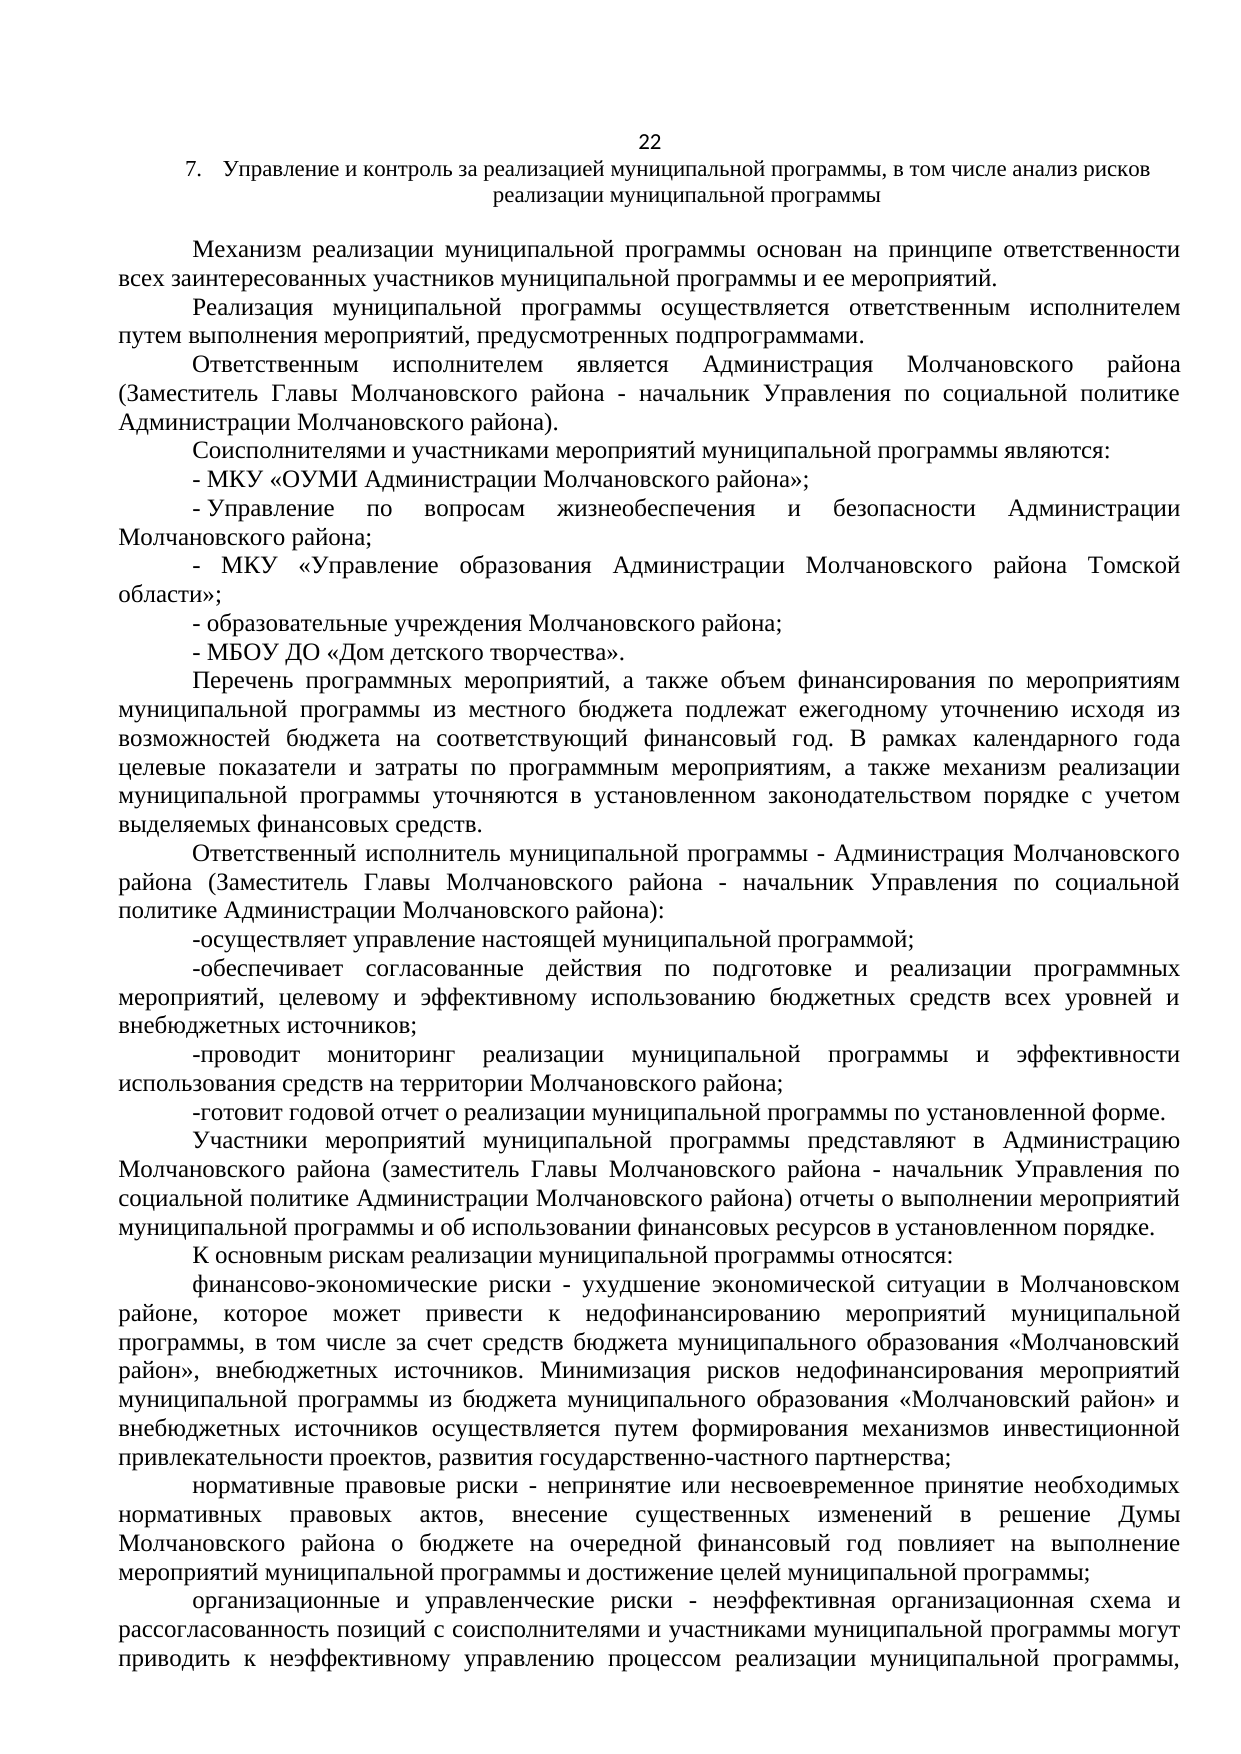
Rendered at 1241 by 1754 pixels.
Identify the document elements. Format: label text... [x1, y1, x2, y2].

text -обеспечивает согласованные действия по подготовке и реализации программных мероприятий, целевому и эффективному использованию бюджетных средств всех уровней и внебюджетных источников; [118, 953, 1181, 1039]
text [118, 1585, 1181, 1672]
text Перечень программных мероприятий, а также объем финансирования по мероприятиям муниципальной программы из местного бюджета подлежат ежегодному уточнению исходя из возможностей бюджета на соответствующий финансовый год. В рамках календарного года целевые показатели и затраты по программным мероприятиям, а также механизм реализации муниципальной программы уточняются в установленном законодательством порядке с учетом выделяемых финансовых средств. [118, 665, 1181, 838]
text нормативные правовые риски - непринятие или несвоевременное принятие необходимых нормативных правовых актов, внесение существенных изменений в решение Думы Молчановского района о бюджете на очередной финансовый год повлияет на выполнение мероприятий муниципальной программы и достижение целей муниципальной программы; [118, 1470, 1181, 1585]
text - Управление по вопросам жизнеобеспечения и безопасности Администрации Молчановского района; [118, 493, 1181, 550]
text -готовит годовой отчет о реализации муниципальной программы по установленной форме. [118, 1097, 1181, 1125]
text Ответственный исполнитель муниципальной программы - Администрация Молчановского района (Заместитель Главы Молчановского района - начальник Управления по социальной политике Администрации Молчановского района): [118, 838, 1181, 924]
text -осуществляет управление настоящей муниципальной программой; [118, 924, 1181, 953]
text - МКУ «ОУМИ Администрации Молчановского района»; [118, 464, 1181, 493]
text - образовательные учреждения Молчановского района; [118, 608, 1181, 637]
text Соисполнителями и участниками мероприятий муниципальной программы являются: [118, 435, 1181, 464]
text - МБОУ ДО «Дом детского творчества». [118, 637, 1181, 665]
text финансово-экономические риски - ухудшение экономической ситуации в Молчановском районе, которое может привести к недофинансированию мероприятий муниципальной программы, в том числе за счет средств бюджета муниципального образования «Молчановский район», внебюджетных источников. Минимизация рисков недофинансирования мероприятий муниципальной программы из бюджета муниципального образования «Молчановский район» и внебюджетных источников осуществляется путем формирования механизмов инвестиционной привлекательности проектов, развития государственно-частного партнерства; [118, 1269, 1181, 1470]
text Ответственным исполнителем является Администрация Молчановского района (Заместитель Главы Молчановского района - начальник Управления по социальной политике Администрации Молчановского района). [118, 349, 1181, 435]
list Управление и контроль за реализацией муниципальной программы, в том числе анализ рисков реализации муниципальной программы [156, 127, 1181, 208]
text Реализация муниципальной программы осуществляется ответственным исполнителем путем выполнения мероприятий, предусмотренных подпрограммами. [118, 292, 1181, 349]
text Механизм реализации муниципальной программы основан на принципе ответственности всех заинтересованных участников муниципальной программы и ее мероприятий. [118, 234, 1181, 292]
text - МКУ «Управление образования Администрации Молчановского района Томской области»; [118, 550, 1181, 608]
text -проводит мониторинг реализации муниципальной программы и эффективности использования средств на территории Молчановского района; [118, 1039, 1181, 1097]
text К основным рискам реализации муниципальной программы относятся: [118, 1240, 1181, 1269]
text Участники мероприятий муниципальной программы представляют в Администрацию Молчановского района (заместитель Главы Молчановского района - начальник Управления по социальной политике Администрации Молчановского района) отчеты о выполнении мероприятий муниципальной программы и об использовании финансовых ресурсов в установленном порядке. [118, 1125, 1181, 1240]
